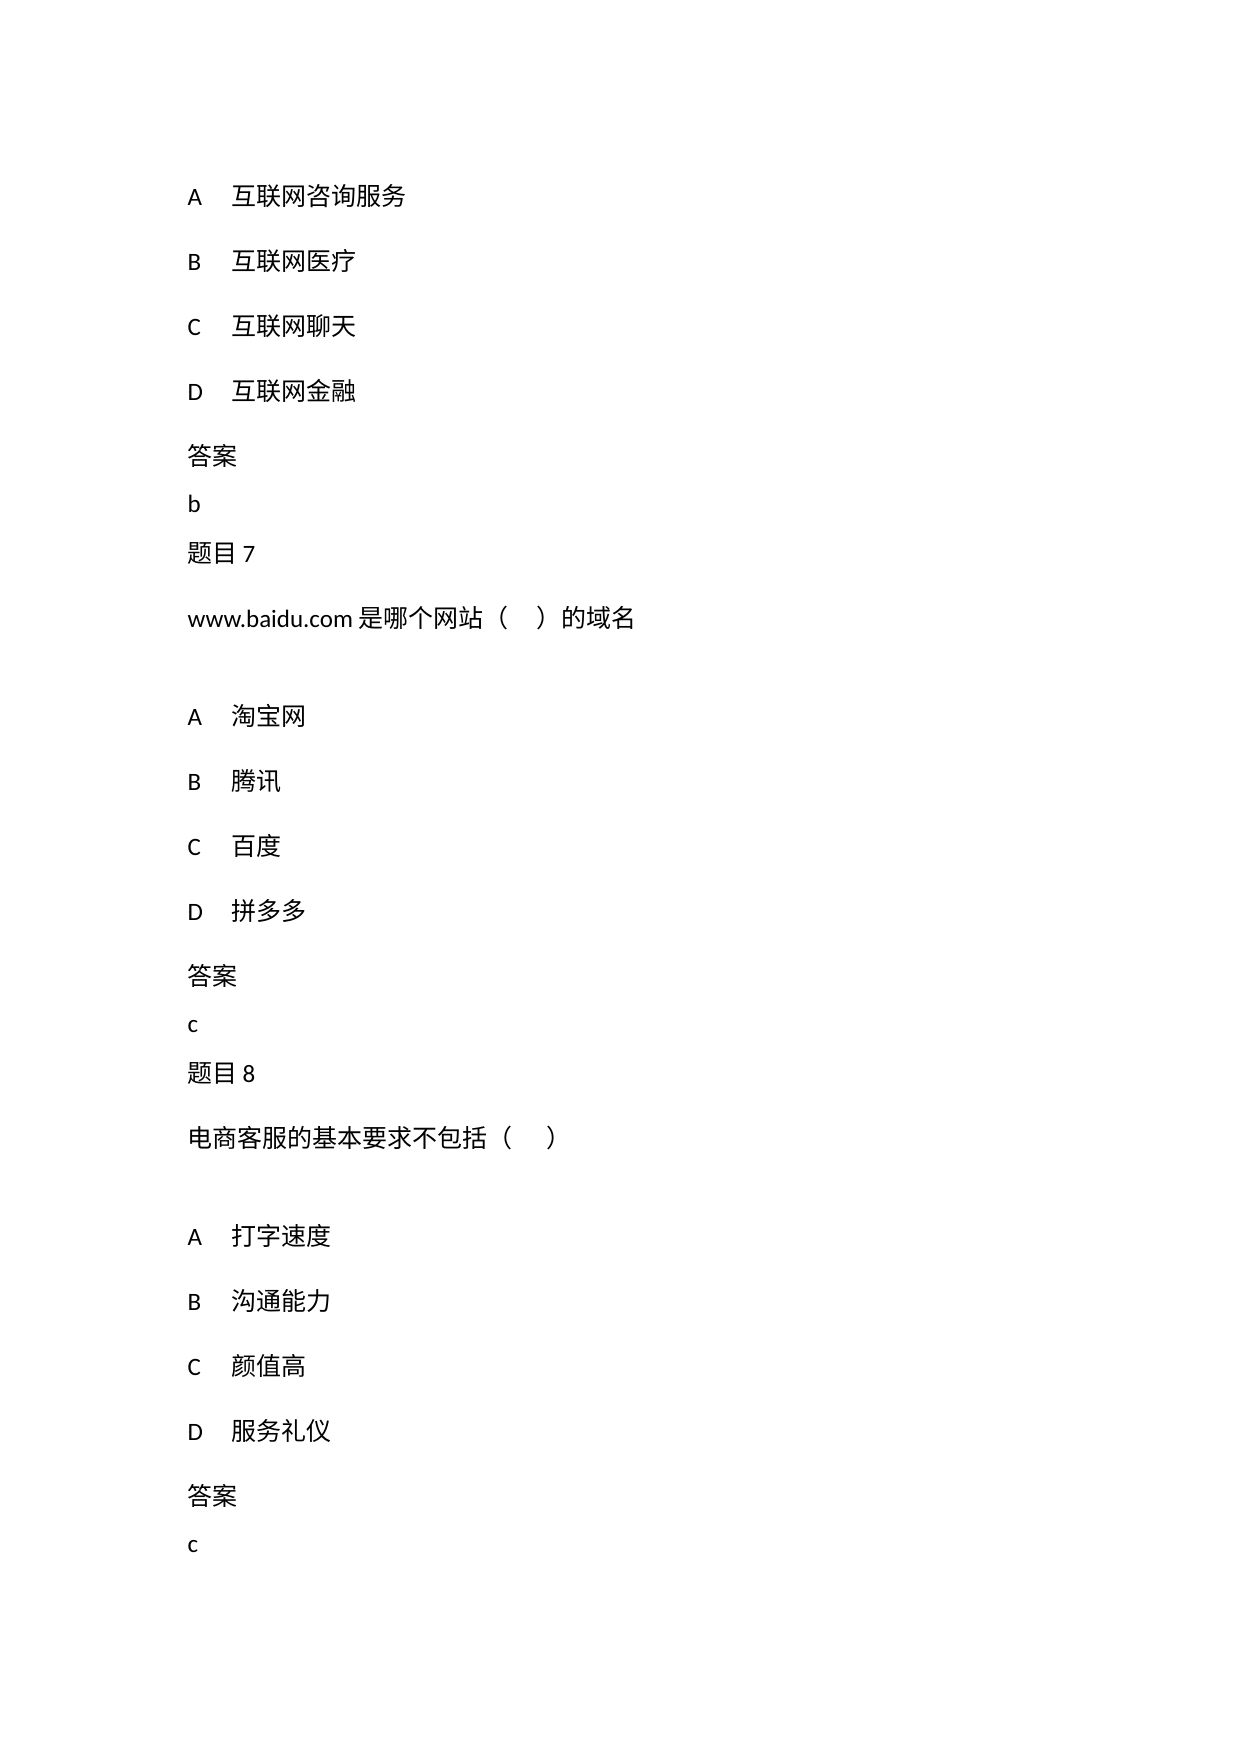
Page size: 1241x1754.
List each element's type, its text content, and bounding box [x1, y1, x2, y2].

text C 百度 [187, 812, 1053, 877]
text A 互联网咨询服务 [187, 162, 1053, 227]
text B 腾讯 [187, 747, 1053, 812]
text B 互联网医疗 [187, 227, 1053, 292]
text 题目8 [187, 1039, 1053, 1104]
text www.baidu.com是哪个网站（ ）的域名 [187, 584, 1053, 649]
text 题目7 [187, 519, 1053, 584]
text D 服务礼仪 [187, 1397, 1053, 1462]
text B 沟通能力 [187, 1267, 1053, 1332]
text A 打字速度 [187, 1202, 1053, 1267]
text A 淘宝网 [187, 682, 1053, 747]
text c [187, 1007, 1053, 1039]
text 答案 [187, 422, 1053, 487]
text C 颜值高 [187, 1332, 1053, 1397]
text 电商客服的基本要求不包括（ ） [187, 1104, 1053, 1169]
text c [187, 1527, 1053, 1559]
text D 互联网金融 [187, 357, 1053, 422]
text D 拼多多 [187, 877, 1053, 942]
text 答案 [187, 942, 1053, 1007]
text C 互联网聊天 [187, 292, 1053, 357]
text b [187, 487, 1053, 519]
text 答案 [187, 1462, 1053, 1527]
